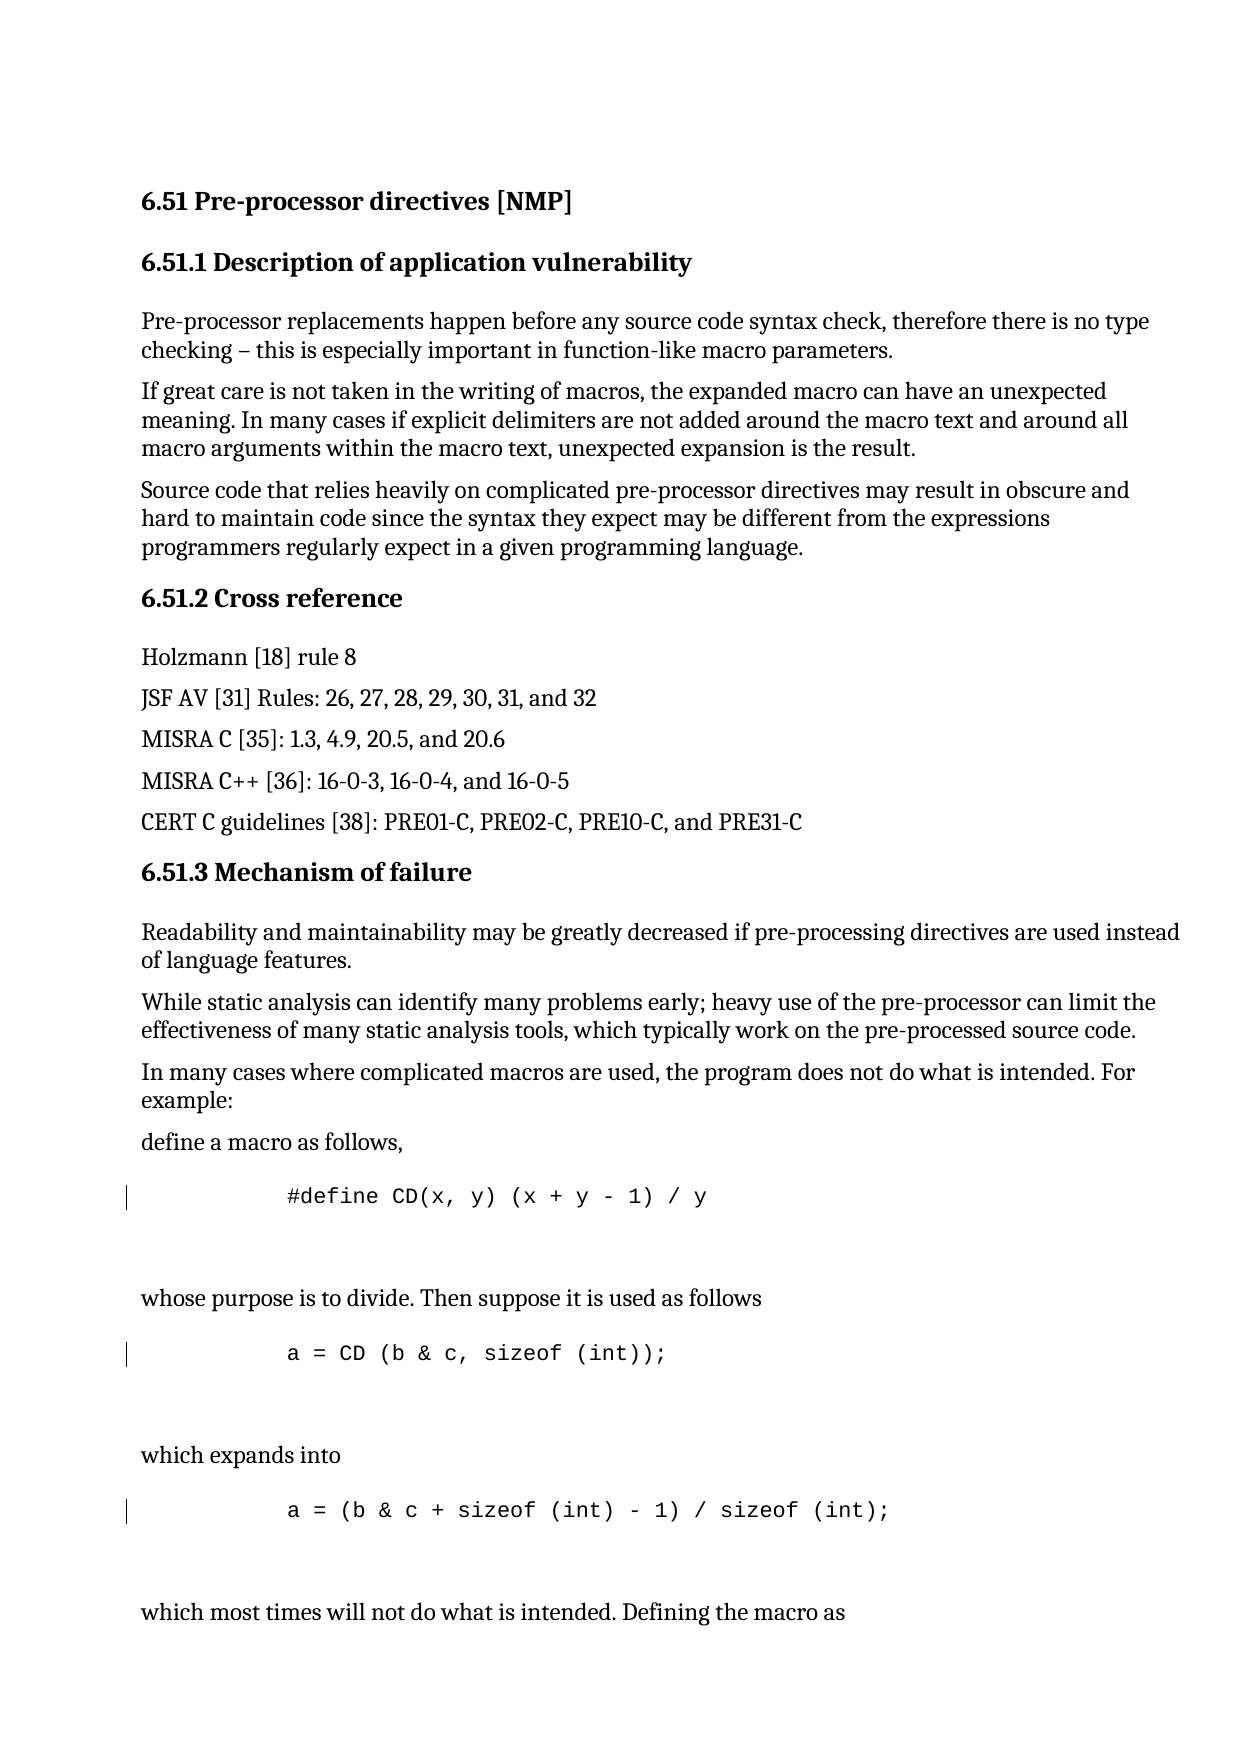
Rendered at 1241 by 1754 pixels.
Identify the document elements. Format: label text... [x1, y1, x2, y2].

text Holzmann [18] rule 8 [141, 643, 1182, 672]
text which expands into [141, 1441, 1182, 1470]
subtitle 6.51.1 Description of application vulnerability [141, 247, 1182, 278]
text whose purpose is to divide. Then suppose it is used as follows [141, 1284, 1182, 1313]
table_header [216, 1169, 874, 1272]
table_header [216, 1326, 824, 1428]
text MISRA C [35]: 1.3, 4.9, 20.5, and 20.6 [141, 725, 1182, 754]
subtitle 6.51.2 Cross reference [141, 583, 1182, 614]
text If great care is not taken in the writing of macros, the expanded macro can have an unexpected meaning. In many cases if explicit delimiters are not added around the macro text and around all macro arguments within the macro text, unexpected expansion is the result. [141, 377, 1182, 463]
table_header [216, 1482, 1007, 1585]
text While static analysis can identify many problems early; heavy use of the pre-processor can limit the effectiveness of many static analysis tools, which typically work on the pre-processed source code. [141, 987, 1182, 1045]
subtitle 6.51.3 Mechanism of failure [141, 857, 1182, 888]
text which most times will not do what is intended. Defining the macro as [141, 1598, 1182, 1627]
text Readability and maintainability may be greatly decreased if pre-processing directives are used instead of language features. [141, 917, 1182, 975]
text JSF AV [31] Rules: 26, 27, 28, 29, 30, 31, and 32 [141, 684, 1182, 713]
text define a macro as follows, [141, 1127, 1182, 1156]
subtitle 6.51 Pre-processor directives [NMP] [141, 186, 1182, 217]
text In many cases where complicated macros are used, the program does not do what is intended. For example: [141, 1057, 1182, 1115]
text MISRA C++ [36]: 16-0-3, 16-0-4, and 16-0-5 [141, 767, 1182, 795]
text Source code that relies heavily on complicated pre-processor directives may result in obscure and hard to maintain code since the syntax they expect may be different from the expressions programmers regularly expect in a given programming language. [141, 476, 1182, 562]
text Pre-processor replacements happen before any source code syntax check, therefore there is no type checking – this is especially important in function-like macro parameters. [141, 307, 1182, 364]
text CERT C guidelines [38]: PRE01-C, PRE02-C, PRE10-C, and PRE31-C [141, 808, 1182, 837]
